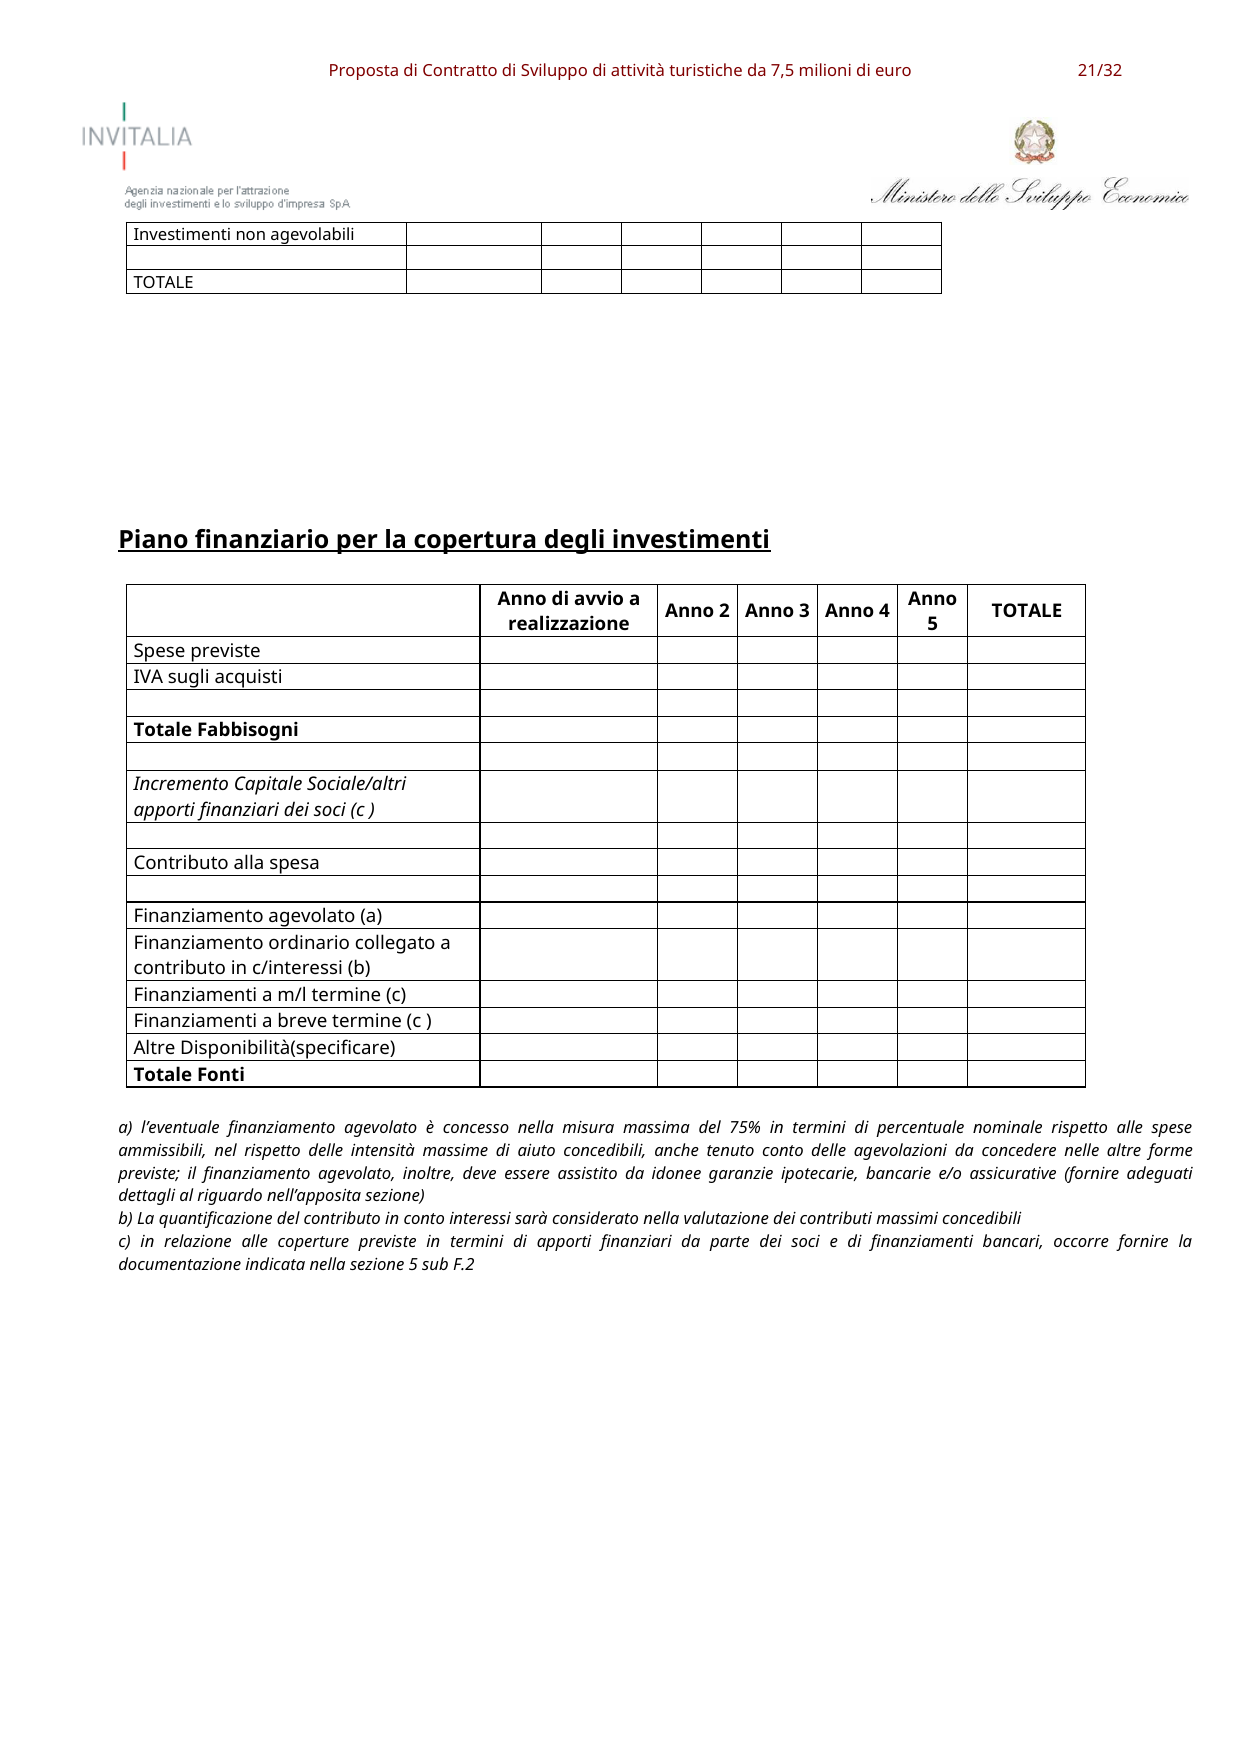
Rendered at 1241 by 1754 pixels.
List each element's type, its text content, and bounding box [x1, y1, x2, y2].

table_cell [658, 903, 737, 928]
table_cell [481, 1061, 657, 1086]
table_cell [481, 823, 657, 848]
table_cell [898, 876, 967, 901]
table_cell [658, 876, 737, 901]
table_cell [738, 717, 817, 742]
table_cell [481, 849, 657, 875]
table_cell [862, 246, 941, 269]
table_cell [658, 637, 737, 663]
table_cell [702, 223, 781, 245]
table_cell [481, 903, 657, 928]
table_cell [738, 690, 817, 716]
table_cell [658, 1034, 737, 1060]
table_cell [658, 771, 737, 822]
table_cell [658, 717, 737, 742]
table_cell [968, 743, 1085, 770]
table_cell [407, 246, 541, 269]
table_header Anno 3 [738, 585, 817, 636]
table_header Anno 2 [658, 585, 737, 636]
table_cell [898, 929, 967, 980]
table_cell [481, 1034, 657, 1060]
table_cell [968, 849, 1085, 875]
picture [59, 81, 362, 222]
table_cell [658, 664, 737, 689]
table_header Anno 4 [818, 585, 897, 636]
table_cell [658, 849, 737, 875]
table_cell [481, 743, 657, 770]
table_cell [782, 246, 861, 269]
table_cell [481, 1008, 657, 1033]
table_cell [818, 981, 897, 1007]
table_cell [818, 664, 897, 689]
table_cell [481, 771, 657, 822]
table_header TOTALE [968, 585, 1085, 636]
table_cell [898, 1008, 967, 1033]
table_cell [127, 246, 406, 269]
table_cell [738, 637, 817, 663]
table_cell [818, 823, 897, 848]
text c) in relazione alle coperture previste in termini di apporti finanziari da parte dei soci e di finanziamenti bancari, occorre fornire la documentazione indicata nella sezione 5 sub F.2 [118, 1229, 1196, 1275]
table_cell [818, 929, 897, 980]
table_cell [818, 1008, 897, 1033]
table_cell [407, 223, 541, 245]
table_cell IVA sugli acquisti [127, 664, 479, 689]
table_cell [738, 929, 817, 980]
table_cell [542, 270, 621, 293]
table_cell [898, 981, 967, 1007]
table_cell [542, 246, 621, 269]
table_cell [481, 664, 657, 689]
table_cell [738, 876, 817, 901]
table_cell [738, 1061, 817, 1086]
table_cell [818, 876, 897, 901]
table_cell [898, 637, 967, 663]
table_cell Totale Fabbisogni [127, 717, 479, 742]
table_cell [818, 1034, 897, 1060]
table_cell TOTALE [127, 270, 406, 293]
table_cell Contributo alla spesa [127, 849, 479, 875]
table_cell [968, 981, 1085, 1007]
table_cell [658, 1061, 737, 1086]
table_cell [818, 1061, 897, 1086]
table_header [127, 585, 479, 636]
table_cell Finanziamento ordinario collegato a contributo in c/interessi (b) [127, 929, 479, 980]
table_cell [407, 270, 541, 293]
table_cell [738, 823, 817, 848]
table_cell Finanziamenti a breve termine (c ) [127, 1008, 479, 1033]
table_cell Finanziamenti a m/l termine (c) [127, 981, 479, 1007]
table_cell [898, 849, 967, 875]
table_cell [898, 664, 967, 689]
table_cell [782, 223, 861, 245]
table_cell Investimenti non agevolabili [127, 223, 406, 245]
table_cell [898, 823, 967, 848]
table_cell [862, 223, 941, 245]
table_cell [968, 876, 1085, 901]
table_cell [968, 771, 1085, 822]
table_cell [968, 1061, 1085, 1086]
table_cell [738, 1008, 817, 1033]
table_cell [968, 1034, 1085, 1060]
table_cell [818, 637, 897, 663]
table_cell [127, 823, 479, 848]
table_cell [481, 637, 657, 663]
table_cell [898, 903, 967, 928]
table_header Anno di avvio a realizzazione [481, 585, 657, 636]
table_cell [968, 903, 1085, 928]
table_cell [738, 981, 817, 1007]
table_cell Totale Fonti [127, 1061, 479, 1086]
table_cell [818, 717, 897, 742]
table_cell [968, 929, 1085, 980]
table_cell [127, 743, 479, 770]
table_cell [898, 1034, 967, 1060]
table_cell [782, 270, 861, 293]
table_cell [481, 717, 657, 742]
table_cell [818, 771, 897, 822]
table_cell [898, 743, 967, 770]
table_cell [658, 690, 737, 716]
table_cell [818, 690, 897, 716]
table_cell [127, 690, 479, 716]
table_cell [968, 637, 1085, 663]
table_cell [127, 876, 479, 901]
table_cell [898, 717, 967, 742]
table_cell [968, 717, 1085, 742]
table_cell [968, 1008, 1085, 1033]
table_cell [622, 223, 701, 245]
table_cell [738, 664, 817, 689]
table_cell [542, 223, 621, 245]
text Piano finanziario per la copertura degli investimenti [118, 521, 1196, 556]
table_cell [818, 849, 897, 875]
table_cell [862, 270, 941, 293]
table_cell [968, 664, 1085, 689]
table_cell [658, 1008, 737, 1033]
table_cell [658, 743, 737, 770]
table_cell [968, 690, 1085, 716]
table_header Anno 5 [898, 585, 967, 636]
table_cell [481, 981, 657, 1007]
table_cell [658, 981, 737, 1007]
table_cell [738, 903, 817, 928]
table_cell [898, 1061, 967, 1086]
table_cell [622, 270, 701, 293]
table_cell [702, 246, 781, 269]
text a) l’eventuale finanziamento agevolato è concesso nella misura massima del 75% in termini di percentuale nominale rispetto alle spese ammissibili, nel rispetto delle intensità massime di aiuto concedibili, anche tenuto conto delle agevolazioni da concedere nelle altre forme previste; il finanziamento agevolato, inoltre, deve essere assistito da idonee garanzie ipotecarie, bancarie e/o assicurative (fornire adeguati dettagli al riguardo nell’apposita sezione) [118, 1116, 1196, 1207]
table_cell [968, 823, 1085, 848]
table_cell [898, 690, 967, 716]
table_cell [481, 690, 657, 716]
table_cell [622, 246, 701, 269]
table_cell [818, 903, 897, 928]
text b) La quantificazione del contributo in conto interessi sarà considerato nella valutazione dei contributi massimi concedibili [118, 1207, 1196, 1229]
table_cell Spese previste [127, 637, 479, 663]
table_cell [818, 743, 897, 770]
table_cell [702, 270, 781, 293]
table_cell [738, 849, 817, 875]
table_cell [738, 771, 817, 822]
table_cell Altre Disponibilità(specificare) [127, 1034, 479, 1060]
table_cell [658, 929, 737, 980]
table_cell [898, 771, 967, 822]
table_cell [738, 743, 817, 770]
table_cell [481, 929, 657, 980]
table_cell [481, 876, 657, 901]
table_cell [738, 1034, 817, 1060]
table_cell [658, 823, 737, 848]
table_cell Incremento Capitale Sociale/altri apporti finanziari dei soci (c ) [127, 771, 479, 822]
table_cell Finanziamento agevolato (a) [127, 903, 479, 928]
